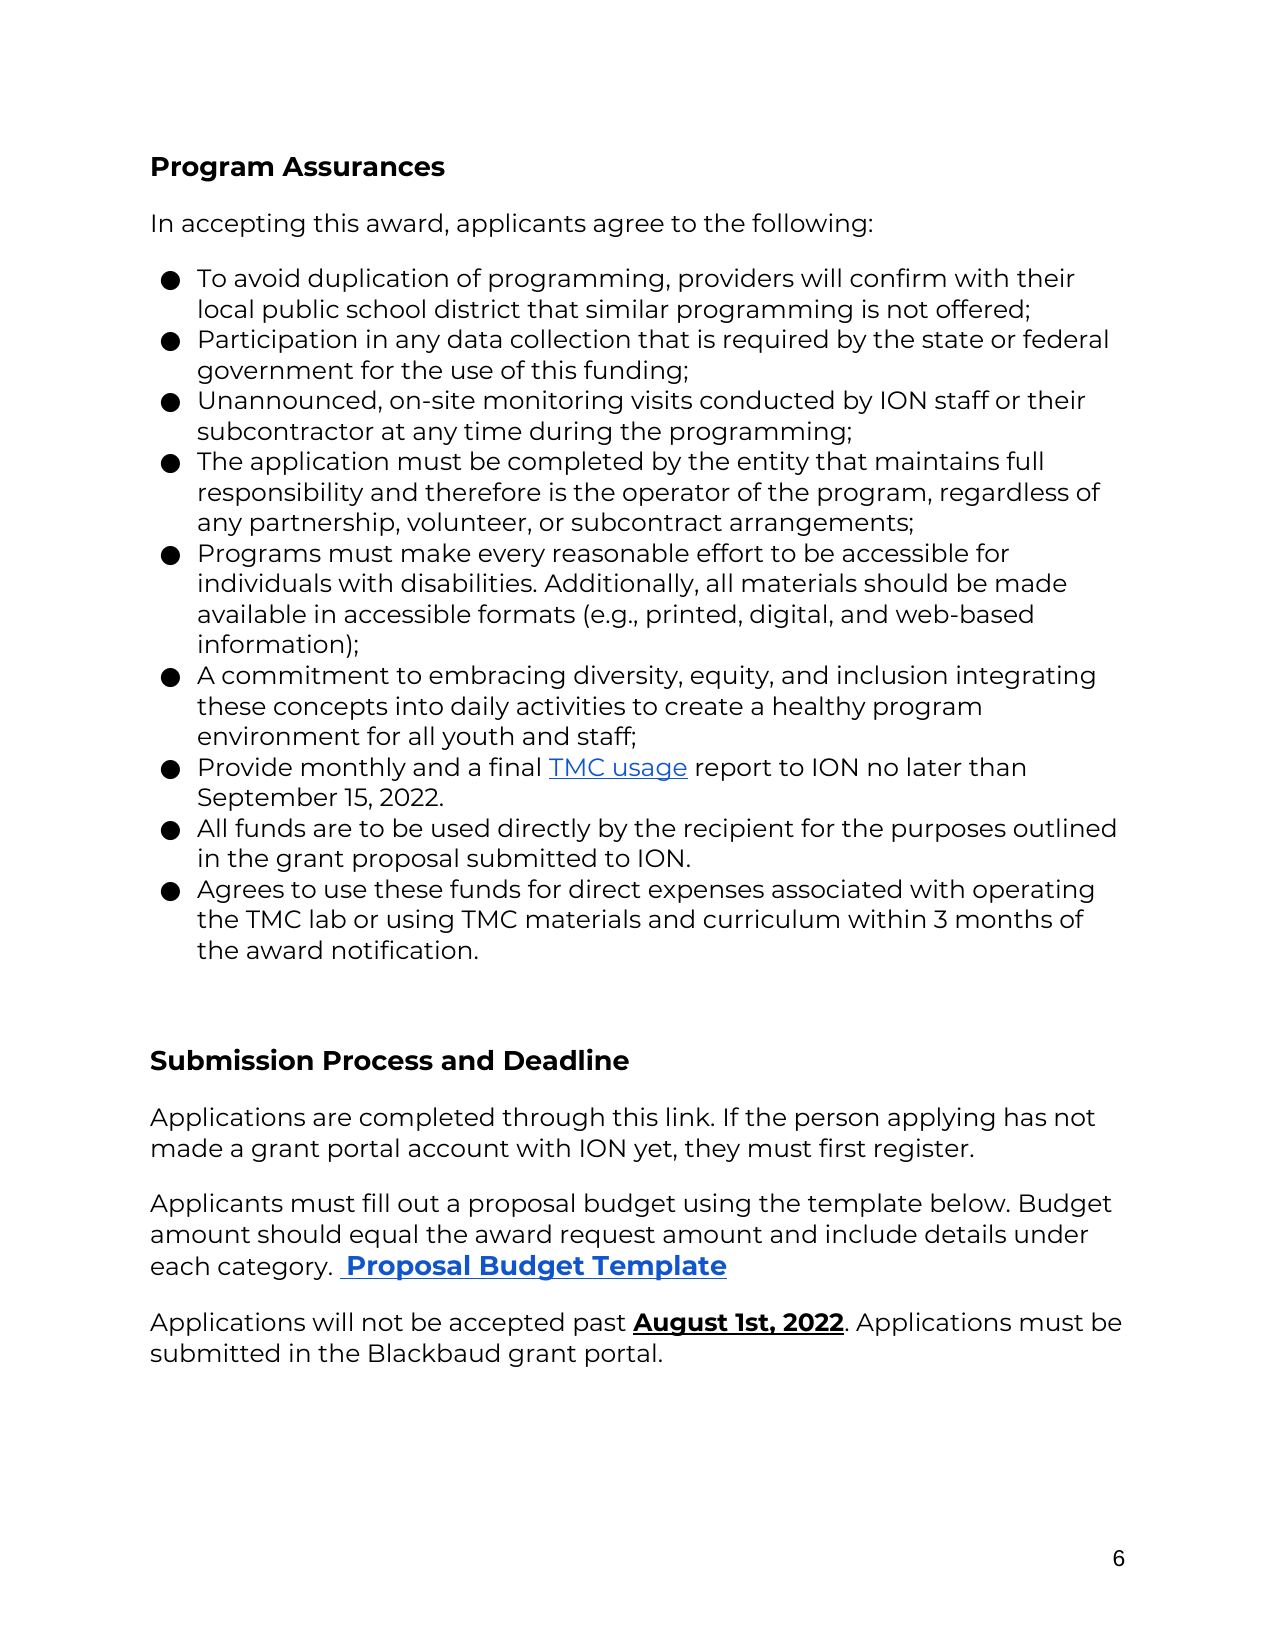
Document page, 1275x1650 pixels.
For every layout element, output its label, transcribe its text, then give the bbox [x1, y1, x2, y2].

list Programs must make every reasonable effort to be accessible for individuals with disabilities. Additionally, all materials should be made available in accessible formats (e.g., printed, digital, and web-based information); [159, 538, 1125, 660]
list Provide monthly and a final TMC usage report to ION no later than September 15, 2022. [159, 752, 1125, 813]
text Submission Process and Deadline [150, 1044, 1125, 1077]
list A commitment to embracing diversity, equity, and inclusion integrating these concepts into daily activities to create a healthy program environment for all youth and staff; [159, 660, 1125, 752]
list To avoid duplication of programming, providers will confirm with their local public school district that similar programming is not offered; [159, 263, 1125, 324]
list Participation in any data collection that is required by the state or federal government for the use of this funding; [159, 324, 1125, 386]
subtitle Program Assurances [150, 150, 1125, 183]
list All funds are to be used directly by the recipient for the purposes outlined in the grant proposal submitted to ION. [159, 813, 1125, 874]
text Applications will not be accepted past August 1st, 2022. Applications must be submitted in the Blackbaud grant portal. [150, 1307, 1125, 1368]
list The application must be completed by the entity that maintains full responsibility and therefore is the operator of the program, regardless of any partnership, volunteer, or subcontract arrangements; [159, 447, 1125, 538]
text Applicants must fill out a proposal budget using the template below. Budget amount should equal the award request amount and include details under each category. Proposal Budget Template [150, 1188, 1125, 1282]
text In accepting this award, applicants agree to the following: [150, 208, 1125, 238]
list Agrees to use these funds for direct expenses associated with operating the TMC lab or using TMC materials and curriculum within 3 months of the award notification. [159, 874, 1125, 966]
list Unannounced, on-site monitoring visits conducted by ION staff or their subcontractor at any time during the programming; [159, 386, 1125, 447]
text Applications are completed through this link. If the person applying has not made a grant portal account with ION yet, they must first register. [150, 1102, 1125, 1163]
